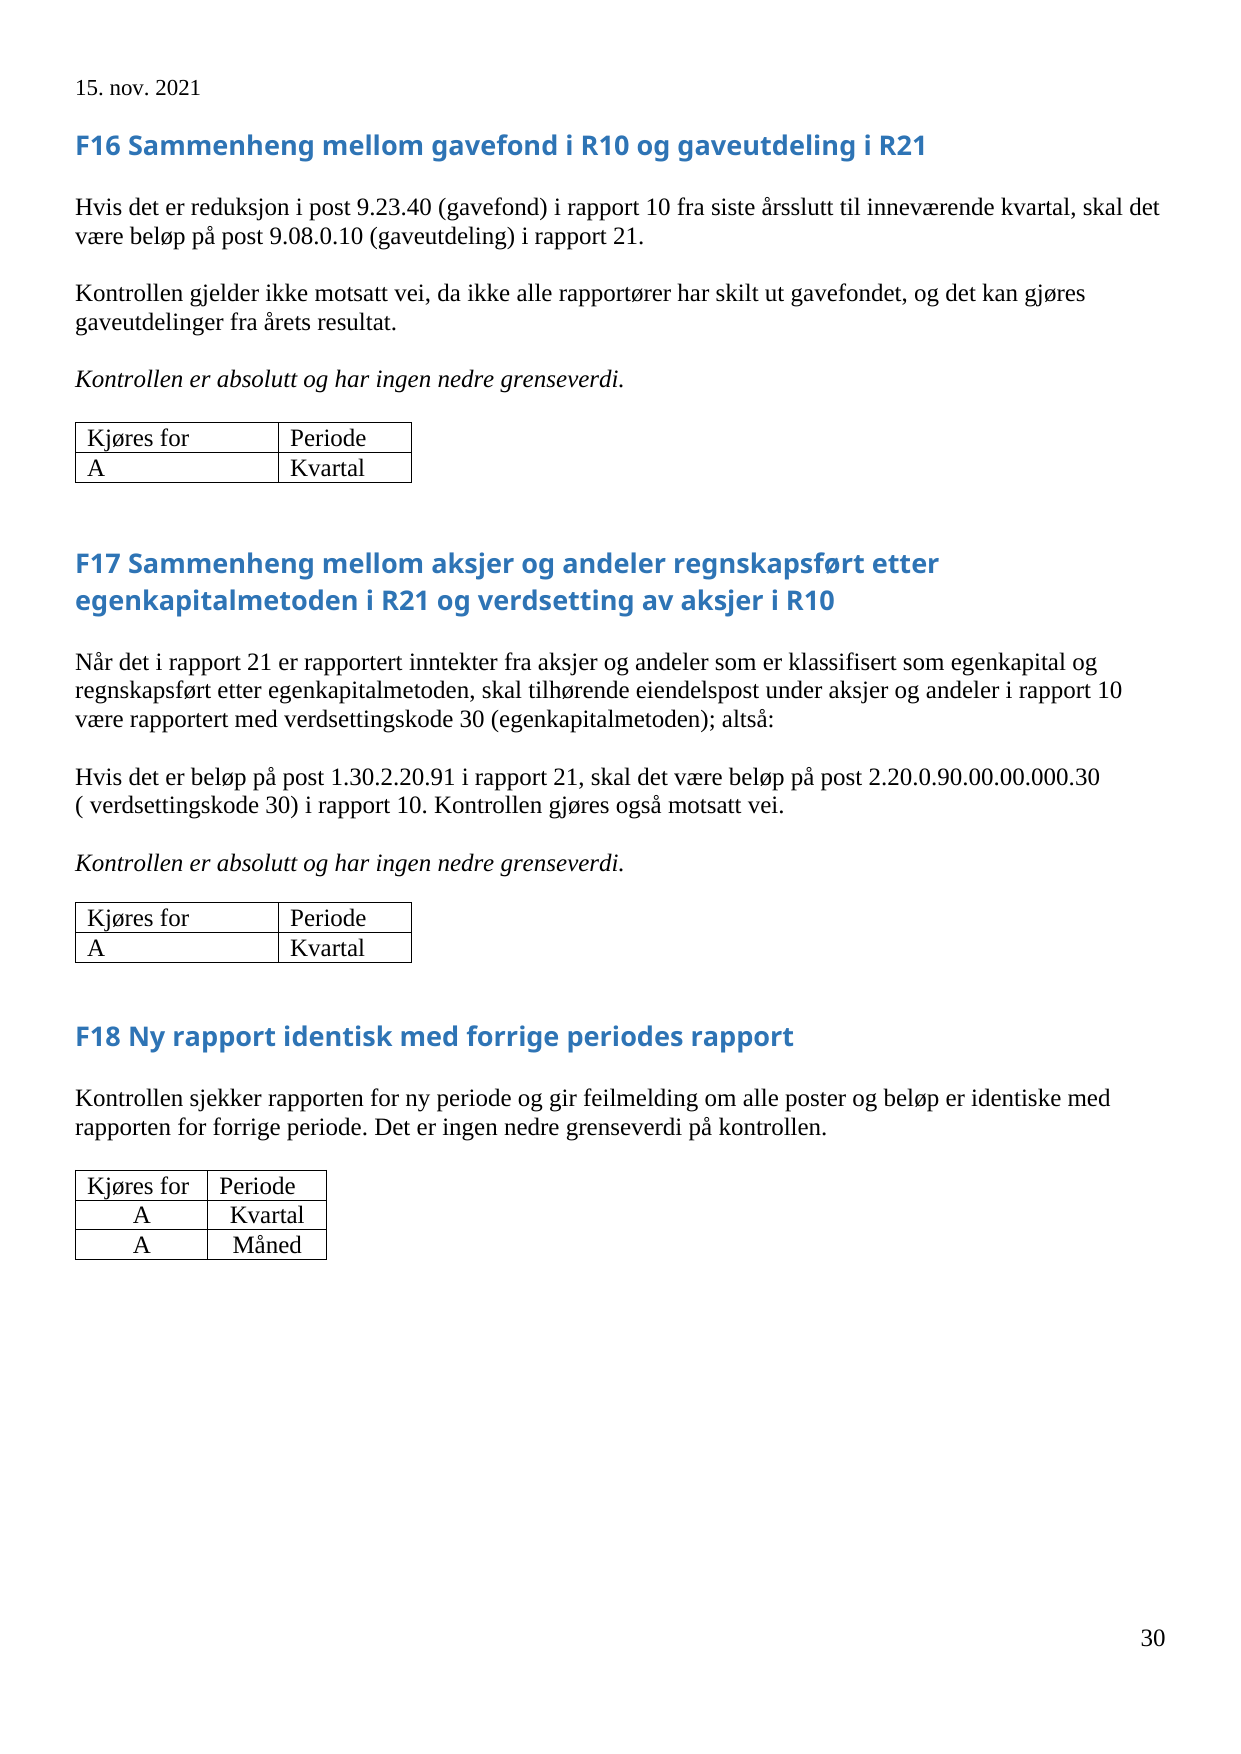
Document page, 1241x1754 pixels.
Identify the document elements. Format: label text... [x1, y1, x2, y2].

table_header Periode [279, 903, 411, 932]
table_cell A [76, 1201, 207, 1229]
table_header Kjøres for [76, 1171, 207, 1199]
table_header Periode [208, 1171, 326, 1199]
table_header Kjøres for [76, 903, 278, 932]
subtitle F16 Sammenheng mellom gavefond i R10 og gaveutdeling i R21 [75, 126, 1165, 163]
subtitle F17 Sammenheng mellom aksjer og andeler regnskapsført etter egenkapitalmetoden i R21 og verdsetting av aksjer i R10 [75, 544, 1165, 618]
table_cell A [76, 933, 278, 962]
table_cell Måned [208, 1230, 326, 1259]
table_cell A [76, 1230, 207, 1259]
table_cell Kvartal [279, 933, 411, 962]
text Kontrollen gjelder ikke motsatt vei, da ikke alle rapportører har skilt ut gavefondet, og det kan gjøres gaveutdelinger fra årets resultat. [75, 278, 1165, 336]
text Kontrollen er absolutt og har ingen nedre grenseverdi. [75, 848, 1165, 877]
table_header Periode [279, 423, 411, 452]
table_cell Kvartal [279, 453, 411, 482]
text Kontrollen sjekker rapporten for ny periode og gir feilmelding om alle poster og beløp er identiske med rapporten for forrige periode. Det er ingen nedre grenseverdi på kontrollen. [75, 1083, 1165, 1141]
text Kontrollen er absolutt og har ingen nedre grenseverdi. [75, 364, 1165, 393]
text Hvis det er beløp på post 1.30.2.20.91 i rapport 21, skal det være beløp på post 2.20.0.90.00.00.000.30 ( verdsettingskode 30) i rapport 10. Kontrollen gjøres også motsatt vei. [75, 762, 1165, 819]
table_header Kjøres for [76, 423, 278, 452]
table_cell A [76, 453, 278, 482]
text Når det i rapport 21 er rapportert inntekter fra aksjer og andeler som er klassifisert som egenkapital og regnskapsført etter egenkapitalmetoden, skal tilhørende eiendelspost under aksjer og andeler i rapport 10 være rapportert med verdsettingskode 30 (egenkapitalmetoden); altså: [75, 647, 1165, 733]
text Hvis det er reduksjon i post 9.23.40 (gavefond) i rapport 10 fra siste årsslutt til inneværende kvartal, skal det være beløp på post 9.08.0.10 (gaveutdeling) i rapport 21. [75, 192, 1165, 249]
subtitle F18 Ny rapport identisk med forrige periodes rapport [75, 1018, 1165, 1055]
table_cell Kvartal [208, 1201, 326, 1229]
